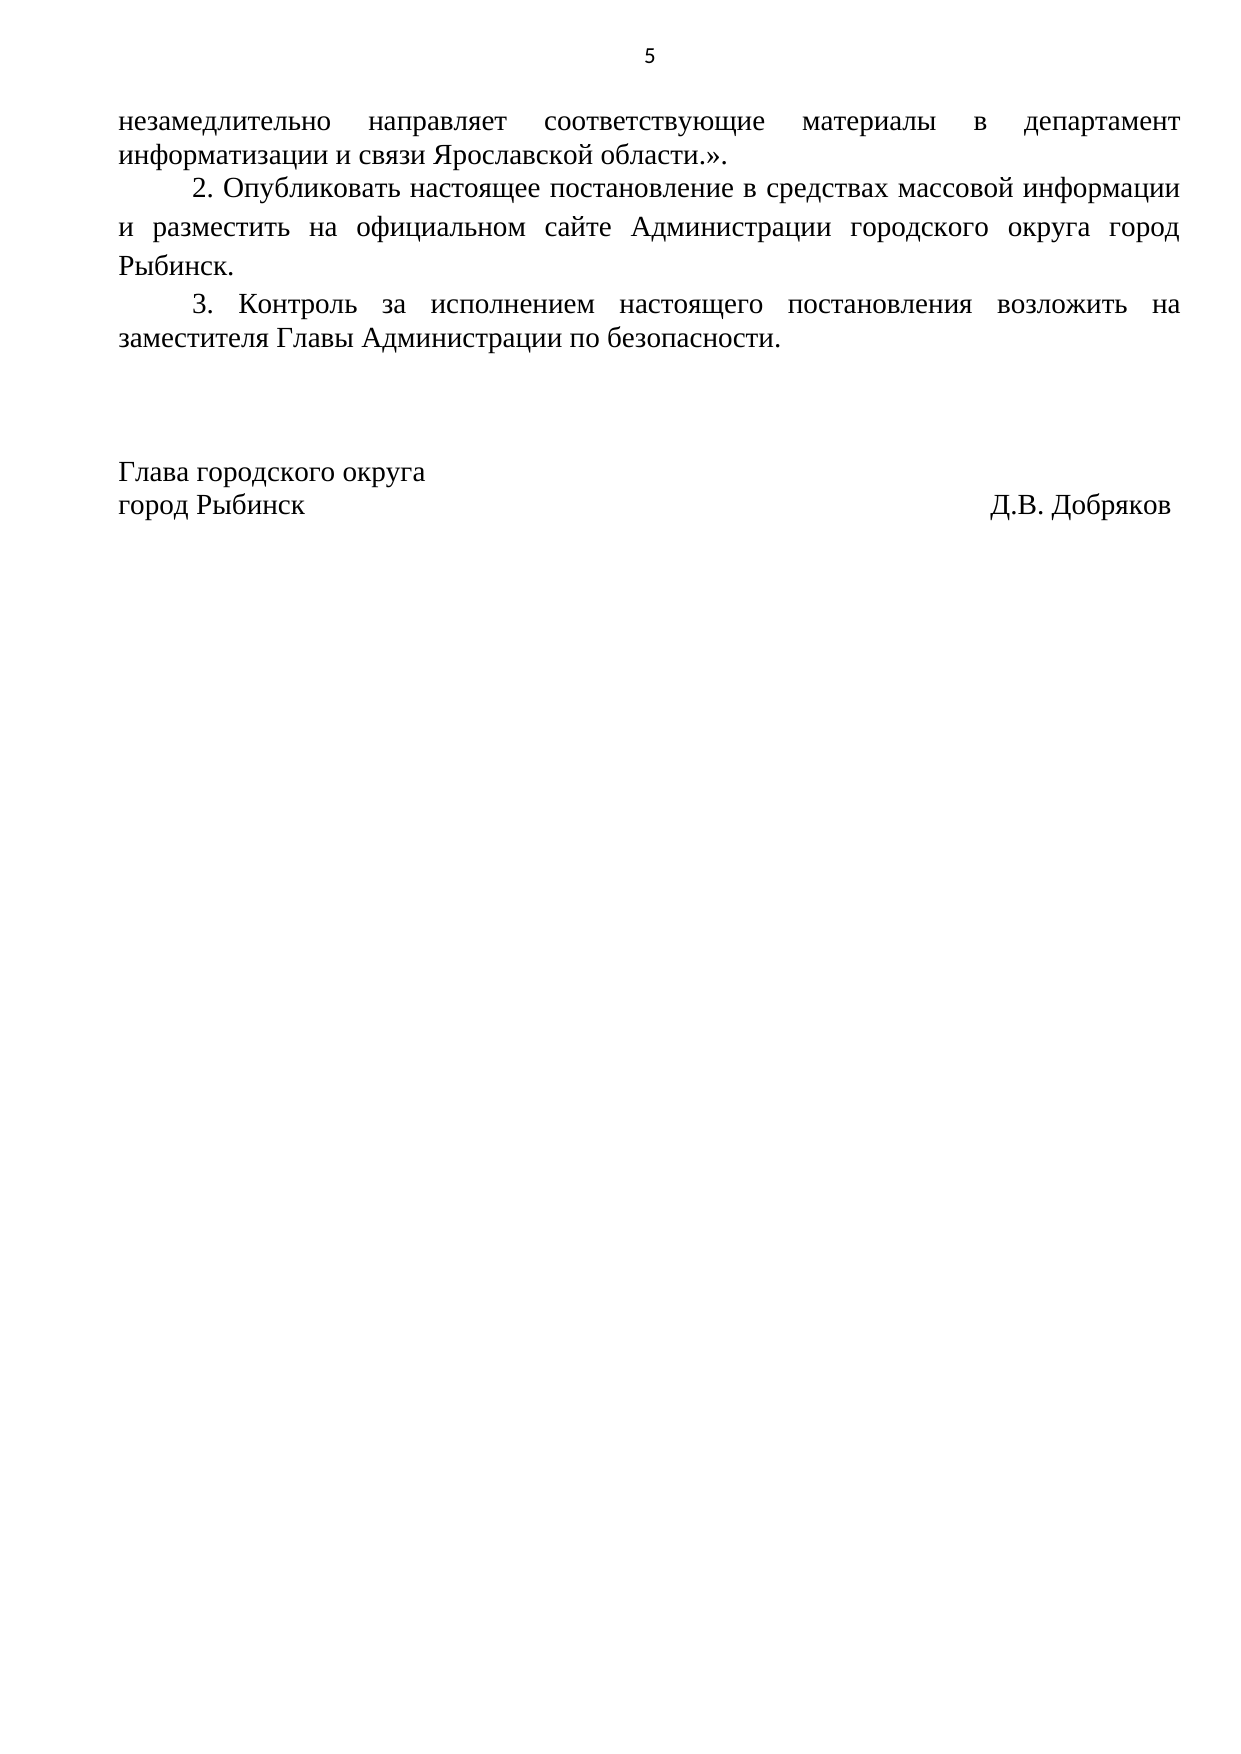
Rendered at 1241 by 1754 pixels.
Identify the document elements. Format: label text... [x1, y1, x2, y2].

text 2. Опубликовать настоящее постановление в средствах массовой информации и разместить на официальном сайте Администрации городского округа город Рыбинск. [118, 171, 1181, 281]
text Глава городского округа [118, 454, 1181, 487]
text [118, 103, 1181, 171]
text город Рыбинск Д.В. Добряков [118, 487, 1181, 521]
text 3. Контроль за исполнением настоящего постановления возложить на заместителя Главы Администрации по безопасности. [118, 286, 1181, 353]
